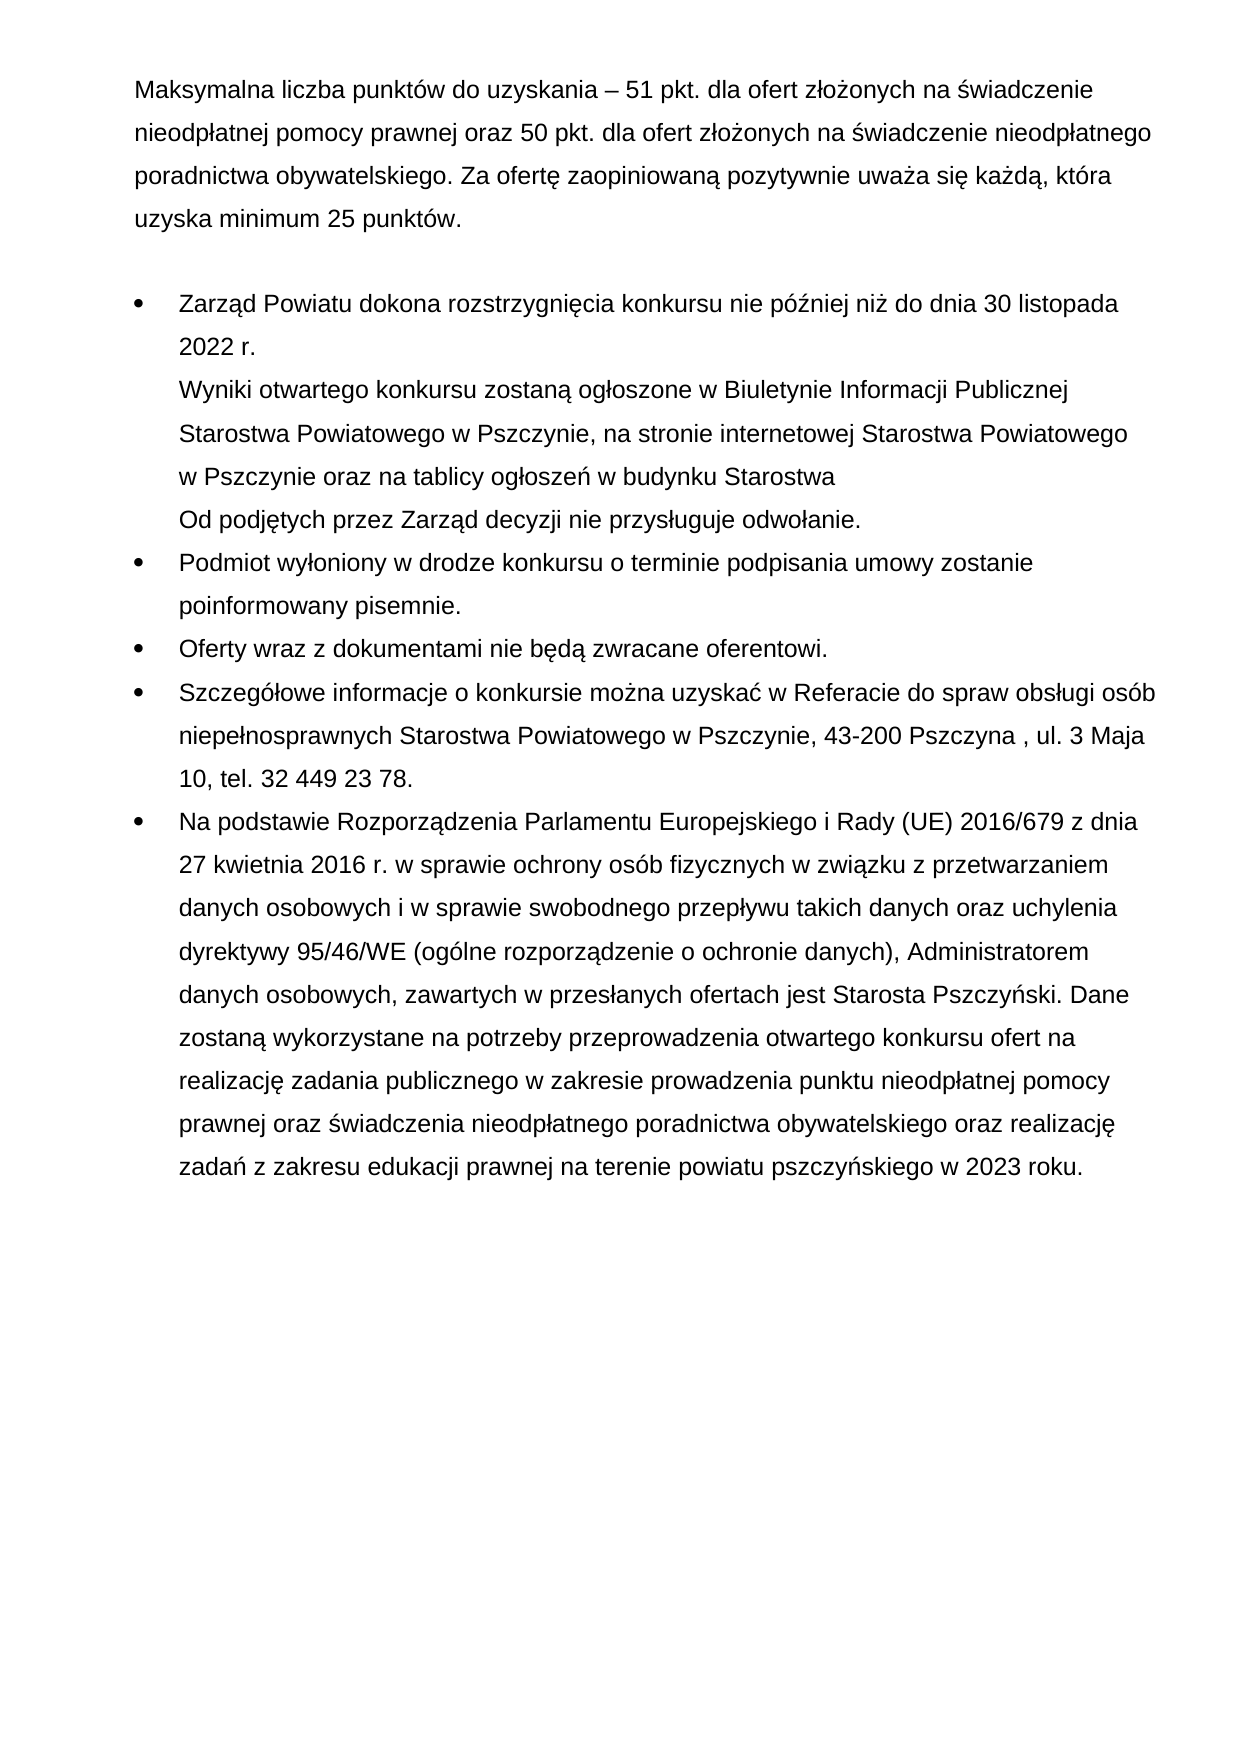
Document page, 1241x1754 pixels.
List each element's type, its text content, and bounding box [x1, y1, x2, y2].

list Wyniki otwartego konkursu zostaną ogłoszone w Biuletynie Informacji Publicznej Starostwa Powiatowego w Pszczynie, na stronie internetowej Starostwa Powiatowego w Pszczynie oraz na tablicy ogłoszeń w budynku Starostwa [178, 375, 1165, 490]
list Szczegółowe informacje o konkursie można uzyskać w Referacie do spraw obsługi osób niepełnosprawnych Starostwa Powiatowego w Pszczynie, 43-200 Pszczyna , ul. 3 Maja 10, tel. 32 449 23 78. [134, 677, 1165, 793]
text Od podjętych przez Zarząd decyzji nie przysługuje odwołanie. [149, 505, 1165, 533]
list Na podstawie Rozporządzenia Parlamentu Europejskiego i Rady (UE) 2016/679 z dnia 27 kwietnia 2016 r. w sprawie ochrony osób fizycznych w związku z przetwarzaniem danych osobowych i w sprawie swobodnego przepływu takich danych oraz uchylenia dyrektywy 95/46/WE (ogólne rozporządzenie o ochronie danych), Administratorem danych osobowych, zawartych w przesłanych ofertach jest Starosta Pszczyński. Dane zostaną wykorzystane na potrzeby przeprowadzenia otwartego konkursu ofert na realizację zadania publicznego w zakresie prowadzenia punktu nieodpłatnej pomocy prawnej oraz świadczenia nieodpłatnego poradnictwa obywatelskiego oraz realizację zadań z zakresu edukacji prawnej na terenie powiatu pszczyńskiego w 2023 roku. [134, 807, 1165, 1181]
list Maksymalna liczba punktów do uzyskania – 51 pkt. dla ofert złożonych na świadczenie nieodpłatnej pomocy prawnej oraz 50 pkt. dla ofert złożonych na świadczenie nieodpłatnego poradnictwa obywatelskiego. Za ofertę zaopiniowaną pozytywnie uważa się każdą, która uzyska minimum 25 punktów. [134, 75, 1165, 275]
list Zarząd Powiatu dokona rozstrzygnięcia konkursu nie później niż do dnia 30 listopada 2022 r. [134, 289, 1165, 361]
list Oferty wraz z dokumentami nie będą zwracane oferentowi. [134, 634, 1165, 663]
list Podmiot wyłoniony w drodze konkursu o terminie podpisania umowy zostanie poinformowany pisemnie. [134, 548, 1165, 620]
